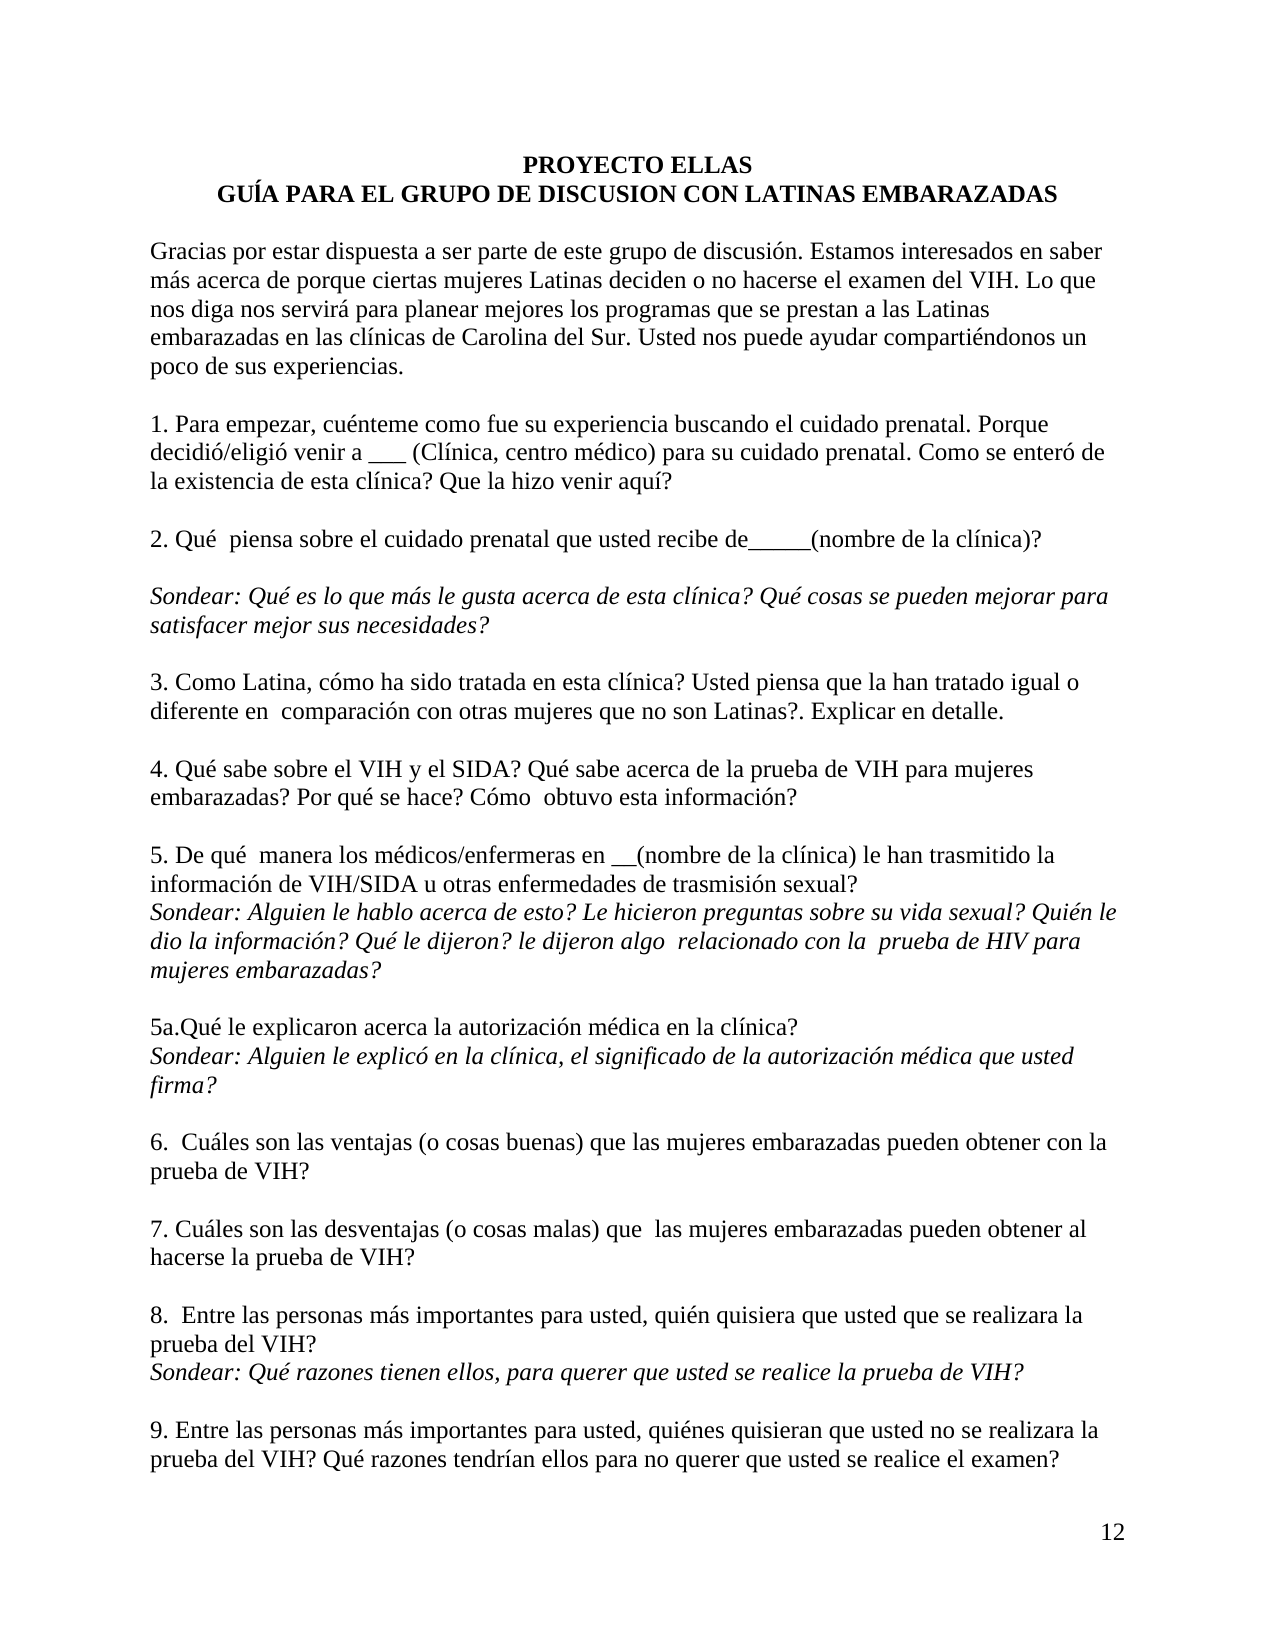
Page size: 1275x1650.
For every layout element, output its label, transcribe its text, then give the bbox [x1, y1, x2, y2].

text 5a.Qué le explicaron acerca la autorización médica en la clínica? [150, 1012, 1125, 1041]
text Gracias por estar dispuesta a ser parte de este grupo de discusión. Estamos interesados en saber más acerca de porque ciertas mujeres Latinas deciden o no hacerse el examen del VIH. Lo que nos diga nos servirá para planear mejores los programas que se prestan a las Latinas embarazadas en las clínicas de Carolina del Sur. Usted nos puede ayudar compartiéndonos un poco de sus experiencias. [150, 236, 1125, 380]
text PROYECTO ELLAS [150, 150, 1125, 179]
text GUĺA PARA EL GRUPO DE DISCUSION CON LATINAS EMBARAZADAS [150, 179, 1125, 207]
text 2. Qué piensa sobre el cuidado prenatal que usted recibe de_____(nombre de la clínica)? [150, 524, 1125, 552]
text Sondear: Qué es lo que más le gusta acerca de esta clínica? Qué cosas se pueden mejorar para satisfacer mejor sus necesidades? [150, 581, 1125, 639]
text Sondear: Alguien le explicó en la clínica, el significado de la autorización médica que usted firma? [150, 1041, 1125, 1099]
text Sondear: Qué razones tienen ellos, para querer que usted se realice la prueba de VIH? [150, 1357, 1125, 1386]
text 8. Entre las personas más importantes para usted, quién quisiera que usted que se realizara la prueba del VIH? [150, 1300, 1125, 1357]
text 7. Cuáles son las desventajas (o cosas malas) que las mujeres embarazadas pueden obtener al hacerse la prueba de VIH? [150, 1214, 1125, 1271]
text 9. Entre las personas más importantes para usted, quiénes quisieran que usted no se realizara la prueba del VIH? Qué razones tendrían ellos para no querer que usted se realice el examen? [150, 1415, 1125, 1472]
text 4. Qué sabe sobre el VIH y el SIDA? Qué sabe acerca de la prueba de VIH para mujeres embarazadas? Por qué se hace? Cómo obtuvo esta información? [150, 754, 1125, 811]
text 1. Para empezar, cuénteme como fue su experiencia buscando el cuidado prenatal. Porque decidió/eligió venir a ___ (Clínica, centro médico) para su cuidado prenatal. Como se enteró de la existencia de esta clínica? Que la hizo venir aquí? [150, 409, 1125, 495]
text 5. De qué manera los médicos/enfermeras en __(nombre de la clínica) le han trasmitido la información de VIH/SIDA u otras enfermedades de trasmisión sexual? [150, 840, 1125, 897]
text 3. Como Latina, cómo ha sido tratada en esta clínica? Usted piensa que la han tratado igual o diferente en comparación con otras mujeres que no son Latinas?. Explicar en detalle. [150, 667, 1125, 725]
text 6. Cuáles son las ventajas (o cosas buenas) que las mujeres embarazadas pueden obtener con la prueba de VIH? [150, 1127, 1125, 1185]
text Sondear: Alguien le hablo acerca de esto? Le hicieron preguntas sobre su vida sexual? Quién le dio la información? Qué le dijeron? le dijeron algo relacionado con la prueba de HIV para mujeres embarazadas? [150, 897, 1125, 984]
